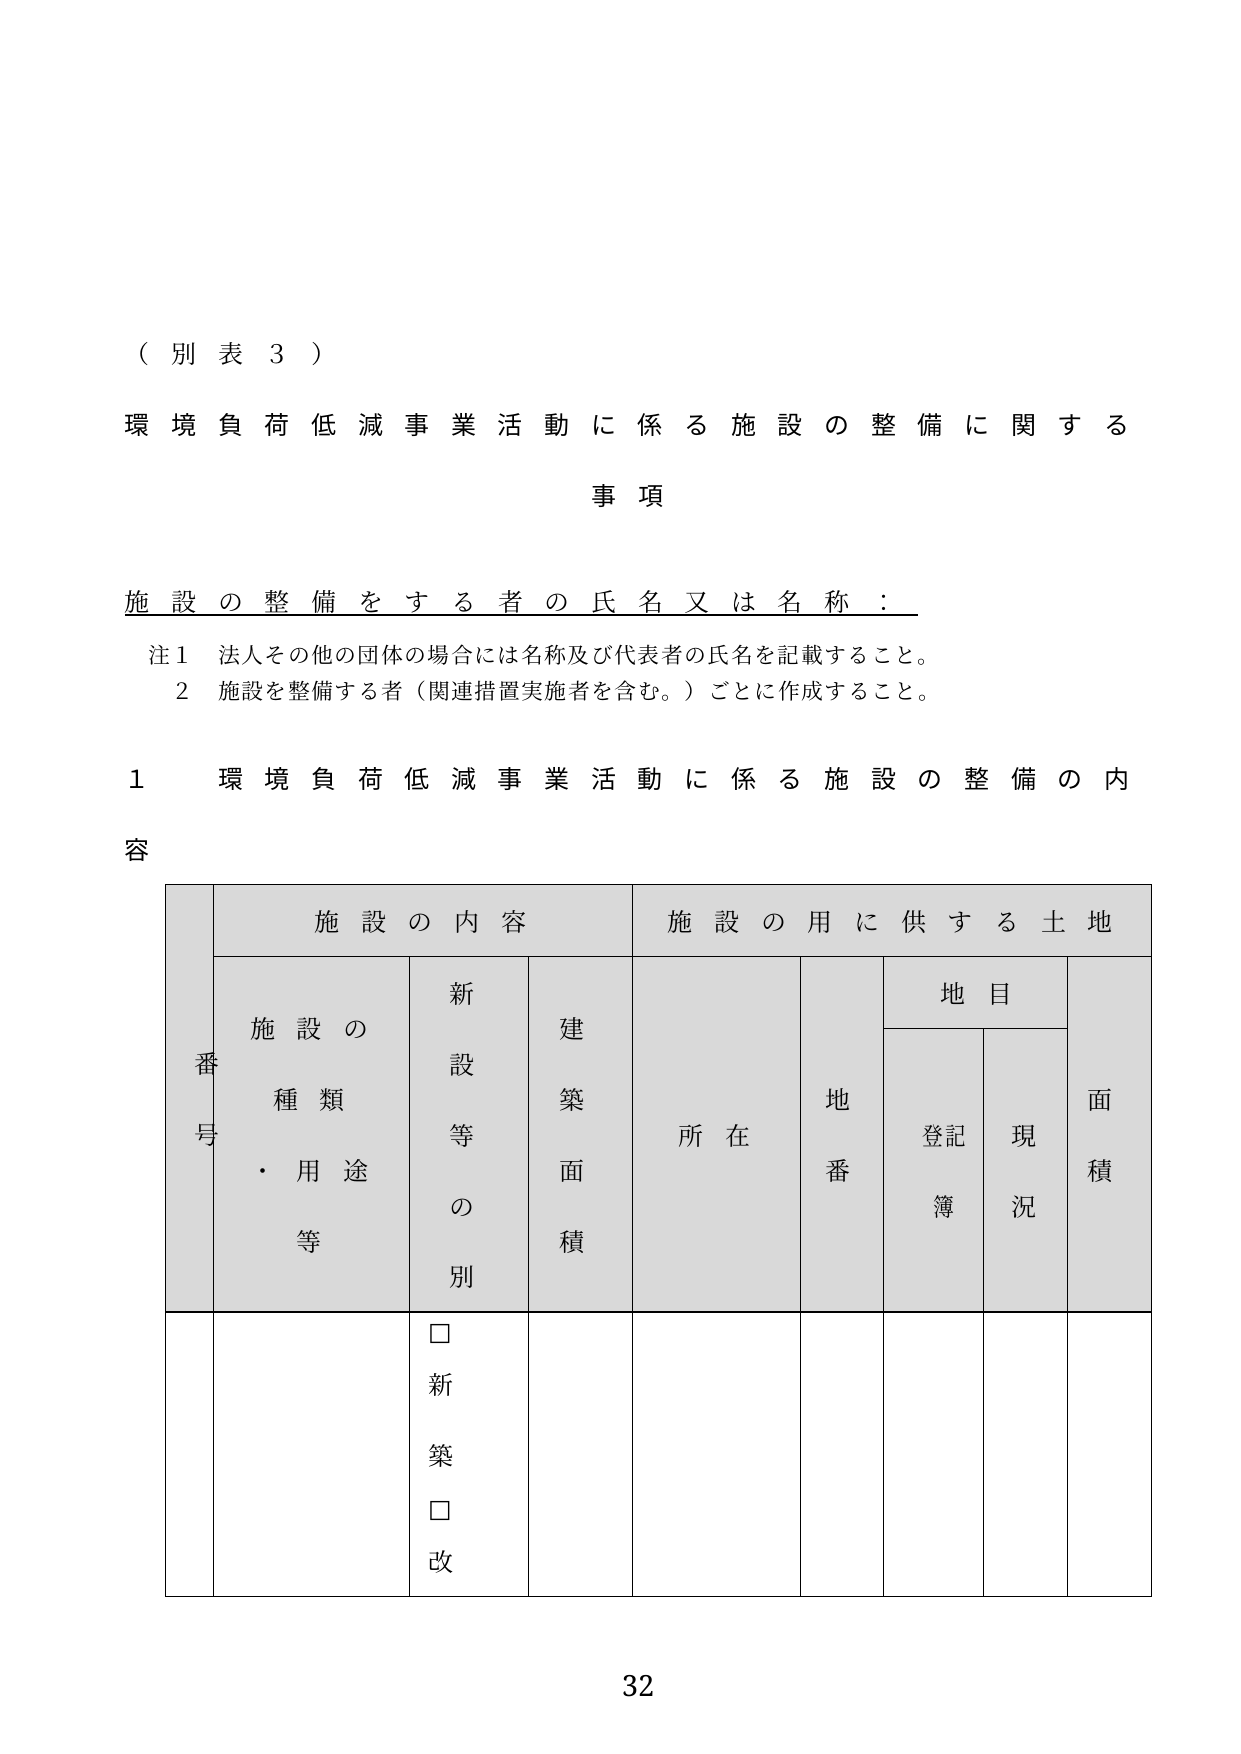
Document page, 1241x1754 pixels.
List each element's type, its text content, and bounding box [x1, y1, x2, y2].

table_cell 地目 [884, 957, 1067, 1028]
text 施設の整備をする者の氏名又は名称： [124, 566, 1151, 636]
text 環境負荷低減事業活動に係る施設の整備に関する事項 [124, 388, 1151, 530]
table_header 施設の内容 [214, 885, 632, 956]
table_cell □新築 □改築 □用途 変更 [410, 1313, 528, 1596]
table_cell 現況 [984, 1029, 1067, 1311]
table_header 施設の用に供する土地 [633, 885, 1151, 956]
table_cell [214, 1313, 409, 1596]
table_cell [633, 1313, 800, 1596]
table_cell 施設の種類 ・用途等 [214, 957, 409, 1311]
table_cell [801, 1313, 883, 1596]
table_cell [166, 1313, 213, 1596]
table_cell 新設等の別 [410, 957, 528, 1311]
table_cell [529, 1313, 632, 1596]
table_header 番号 [166, 885, 213, 1311]
table_cell 面積 [1068, 957, 1151, 1311]
text １ 環境負荷低減事業活動に係る施設の整備の内容 [124, 743, 1151, 884]
table_cell 所在 [633, 957, 800, 1311]
table_cell [984, 1313, 1067, 1596]
table_cell [884, 1313, 983, 1596]
text （別表３） [124, 318, 1151, 388]
text ２ 施設を整備する者（関連措置実施者を含む。）ごとに作成すること。 [171, 672, 1142, 707]
text 注１ 法人その他の団体の場合には名称及び代表者の氏名を記載すること。 [148, 636, 1151, 672]
table_cell 登記簿 [884, 1029, 983, 1311]
table_cell 建築 面積 [529, 957, 632, 1311]
table_cell [1068, 1313, 1151, 1596]
table_cell 地番 [801, 957, 883, 1311]
